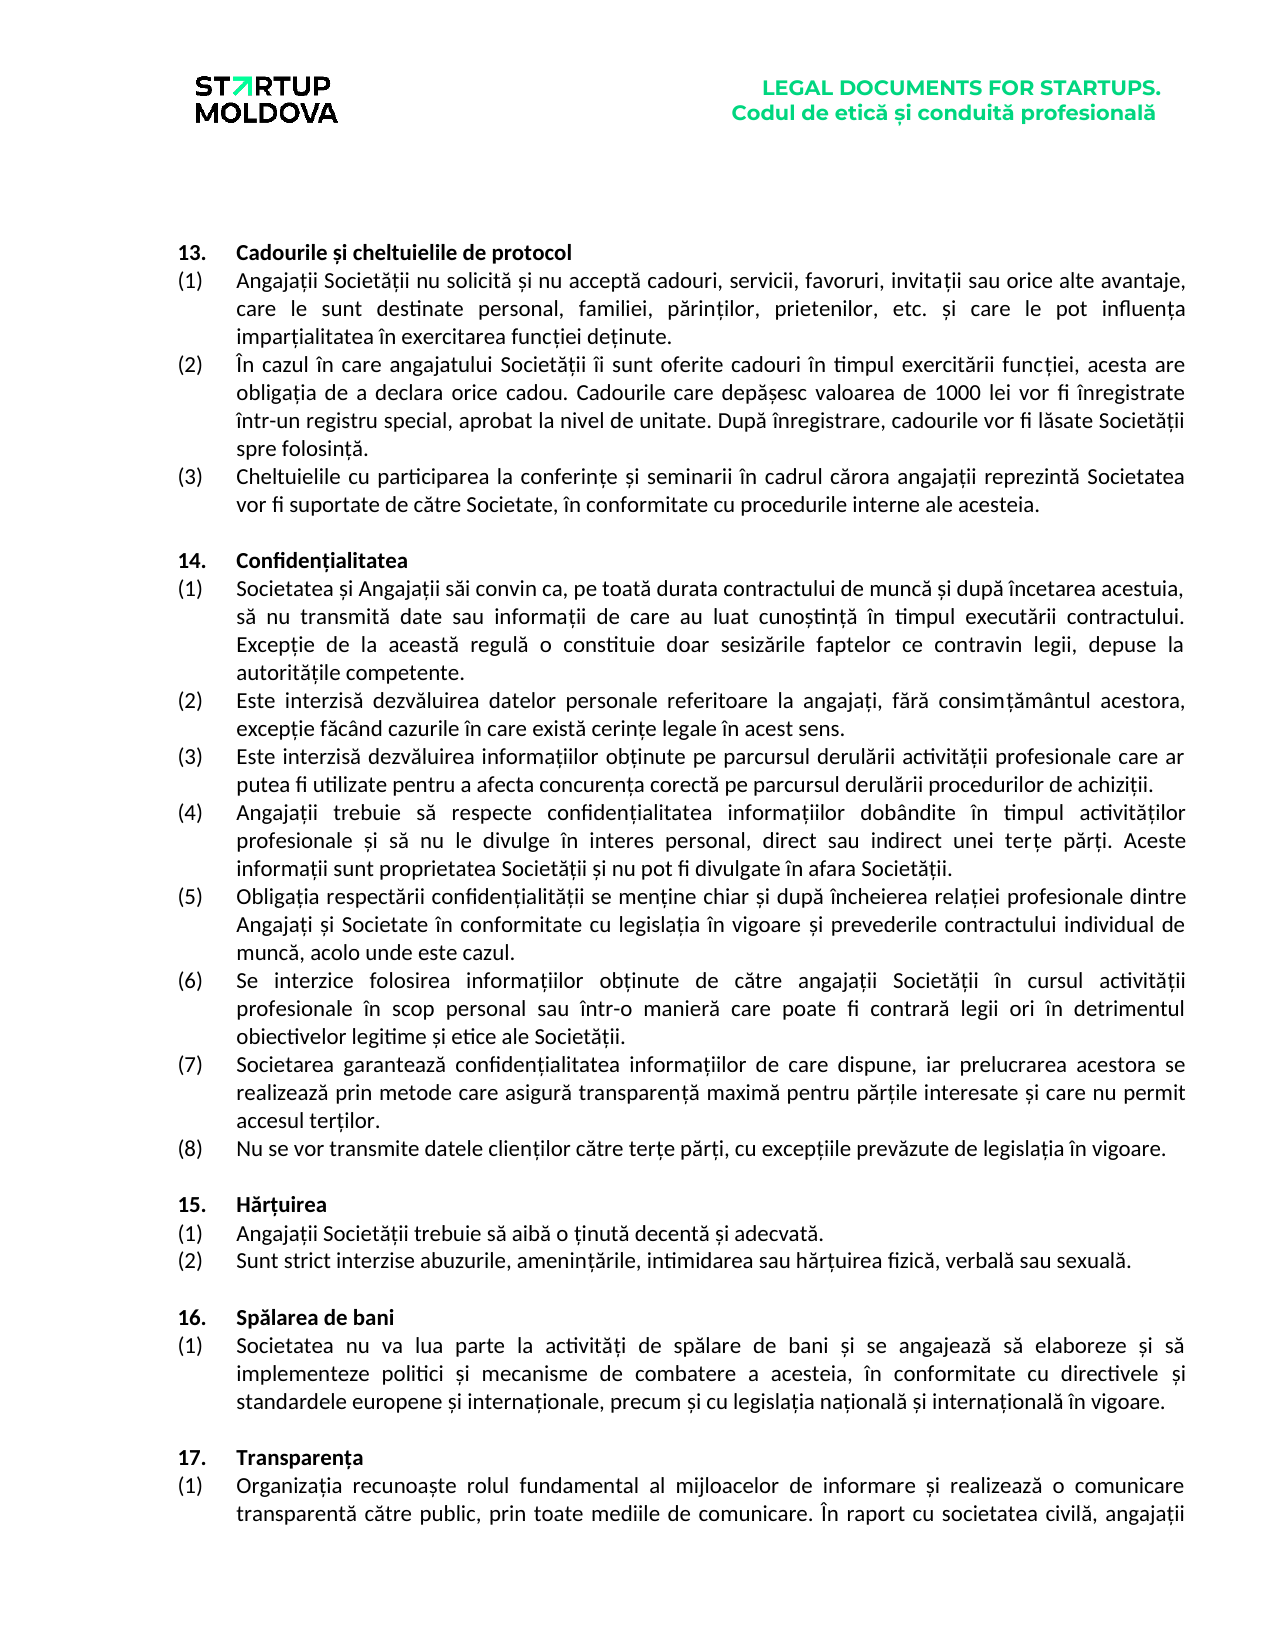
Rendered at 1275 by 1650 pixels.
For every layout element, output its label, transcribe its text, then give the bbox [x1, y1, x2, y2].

list Este interzisă dezvăluirea informațiilor obținute pe parcursul derulării activității profesionale care ar putea fi utilizate pentru a afecta concurența corectă pe parcursul derulării procedurilor de achiziții. [177, 742, 1186, 798]
list Obligaţia respectării confidenţialităţii se menţine chiar şi după încheierea relaţiei profesionale dintre Angajați și Societate în conformitate cu legislația în vigoare și prevederile contractului individual de muncă, acolo unde este cazul. [177, 882, 1186, 966]
list Hărţuirea [177, 1191, 1186, 1219]
list Angajații trebuie să respecte confidenţialitatea informaţiilor dobândite în timpul activităţilor profesionale şi să nu le divulge în interes personal, direct sau indirect unei terţe părți. Aceste informaţii sunt proprietatea Societății şi nu pot fi divulgate în afara Societății. [177, 798, 1186, 882]
picture [177, 57, 355, 141]
list Sunt strict interzise abuzurile, ameninţările, intimidarea sau hărţuirea fizică, verbală sau sexuală. [177, 1247, 1186, 1275]
list Nu se vor transmite datele clienţilor către terţe părţi, cu excepţiile prevăzute de legislația în vigoare. [177, 1134, 1186, 1163]
list Societarea garantează confidenţialitatea informaţiilor de care dispune, iar prelucrarea acestora se realizează prin metode care asigură transparenţă maximă pentru părţile interesate şi care nu permit accesul terţilor. [177, 1051, 1186, 1134]
list Se interzice folosirea informaţiilor obţinute de către angajații Societății în cursul activităţii profesionale în scop personal sau într-o manieră care poate fi contrară legii ori în detrimentul obiectivelor legitime şi etice ale Societății. [177, 966, 1186, 1051]
list Confidenţialitatea [177, 546, 1186, 574]
list Spălarea de bani [177, 1303, 1186, 1331]
list Societatea și Angajații săi convin ca, pe toată durata contractului de muncă şi după încetarea acestuia, să nu transmită date sau informaţii de care au luat cunoştinţă în timpul executării contractului. Excepţie de la această regulă o constituie doar sesizările faptelor ce contravin legii, depuse la autorităţile competente. [177, 574, 1186, 686]
list În cazul în care angajatului Societății îi sunt oferite cadouri în timpul exercitării funcţiei, acesta are obligaţia de a declara orice cadou. Cadourile care depăşesc valoarea de 1000 lei vor fi înregistrate într-un registru special, aprobat la nivel de unitate. După înregistrare, cadourile vor fi lăsate Societății spre folosință. [177, 350, 1186, 462]
list Cheltuielile cu participarea la conferinţe şi seminarii în cadrul cărora angajații reprezintă Societatea vor fi suportate de către Societate, în conformitate cu procedurile interne ale acesteia. [177, 462, 1186, 518]
list Transparenţa [177, 1443, 1186, 1471]
list Este interzisă dezvăluirea datelor personale referitoare la angajați, fără consimţământul acestora, excepție făcând cazurile în care există cerințe legale în acest sens. [177, 686, 1186, 742]
list Societatea nu va lua parte la activităţi de spălare de bani şi se angajează să elaboreze şi să implementeze politici şi mecanisme de combatere a acesteia, în conformitate cu directivele și standardele europene și internaționale, precum și cu legislația națională și internațională în vigoare. [177, 1331, 1186, 1415]
list Angajații Societății trebuie să aibă o ţinută decentă şi adecvată. [177, 1219, 1186, 1247]
list Cadourile și cheltuielile de protocol [177, 238, 1186, 266]
list Angajații Societății nu solicită şi nu acceptă cadouri, servicii, favoruri, invitaţii sau orice alte avantaje, care le sunt destinate personal, familiei, părinţilor, prietenilor, etc. și care le pot influenţa imparţialitatea în exercitarea funcţiei deţinute. [177, 266, 1186, 350]
